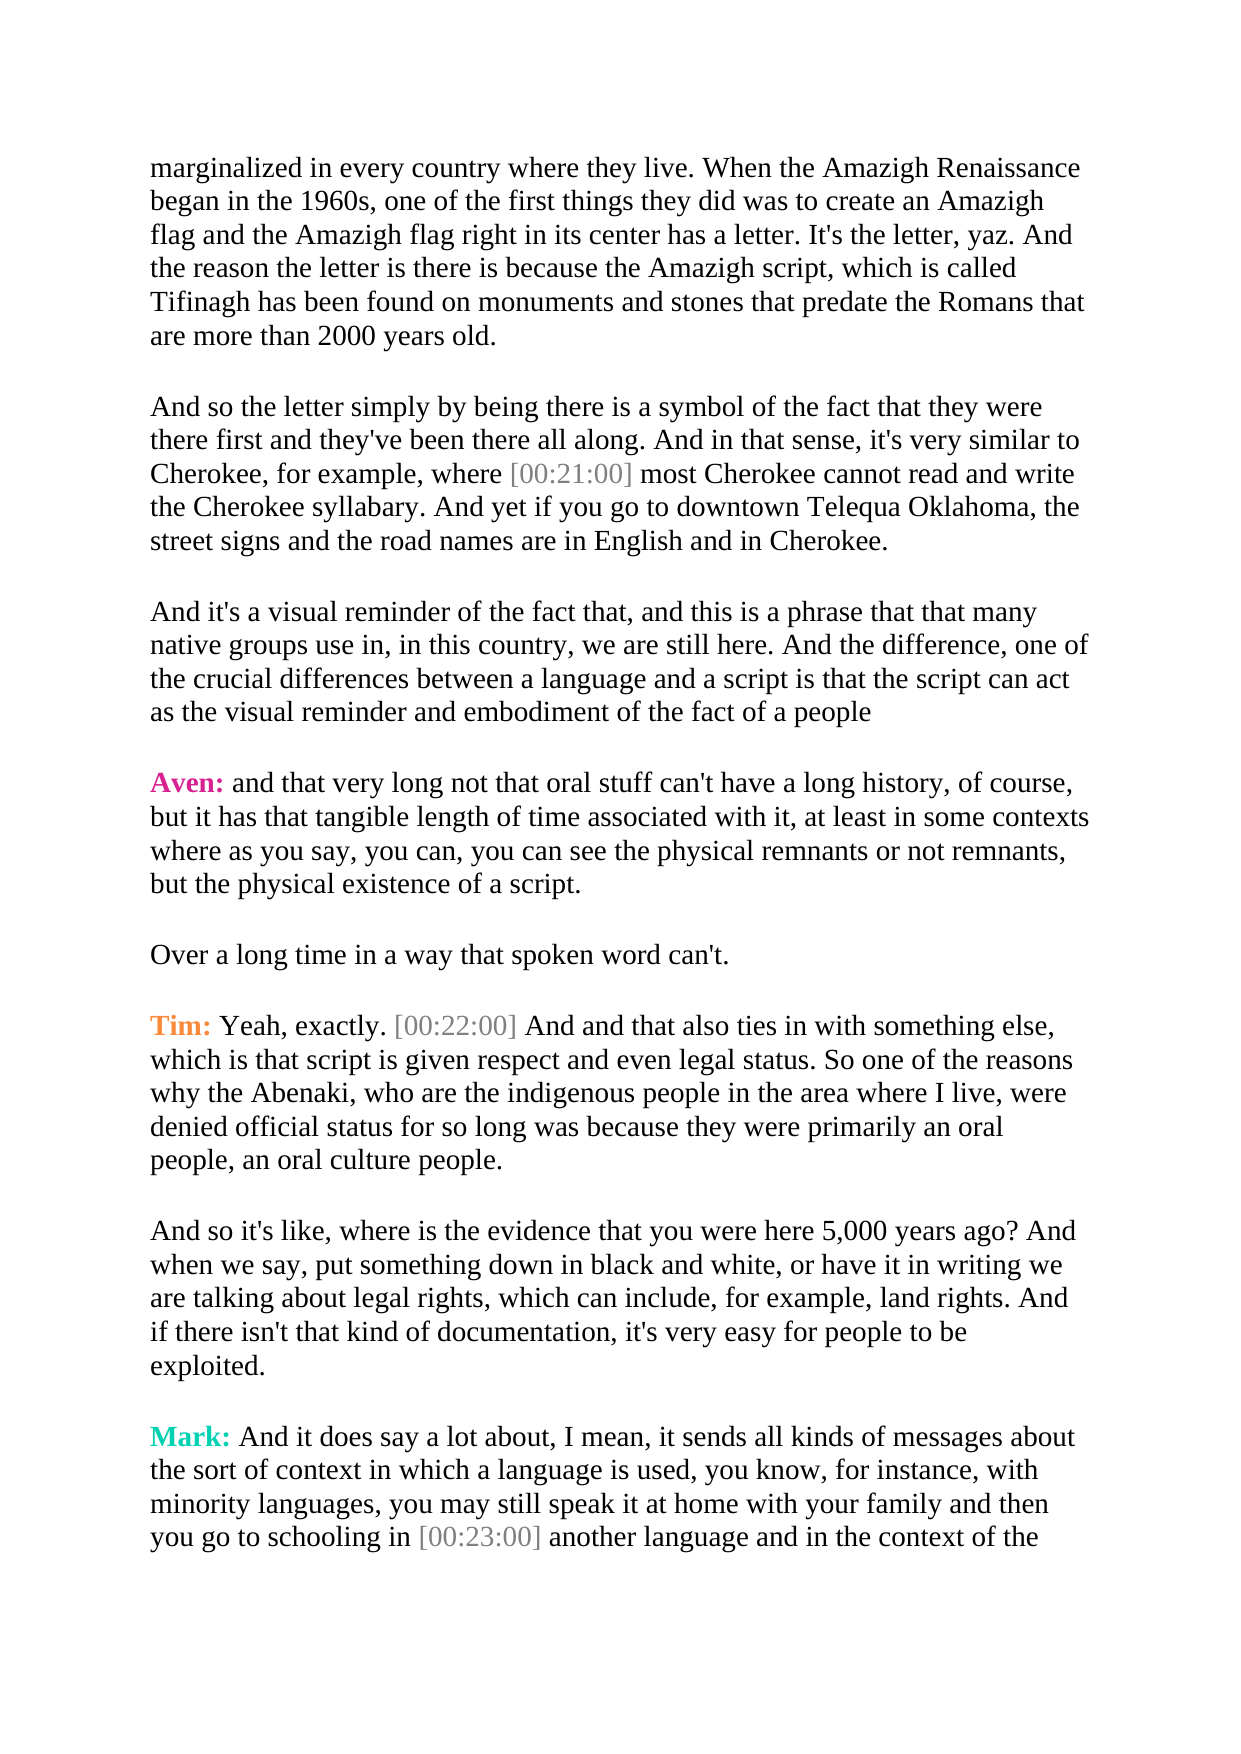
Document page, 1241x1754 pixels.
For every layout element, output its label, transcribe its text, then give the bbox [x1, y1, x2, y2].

text And so it's like, where is the evidence that you were here 5,000 years ago? And when we say, put something down in black and white, or have it in writing we are talking about legal rights, which can include, for example, land rights. And if there isn't that kind of documentation, it's very easy for people to be exploited. [150, 1213, 1090, 1381]
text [150, 150, 1090, 351]
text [150, 1419, 1090, 1553]
text And it's a visual reminder of the fact that, and this is a phrase that that many native groups use in, in this country, we are still here. And the difference, one of the crucial differences between a language and a script is that the script can act as the visual reminder and embodiment of the fact of a people [150, 594, 1090, 728]
text Aven: and that very long not that oral stuff can't have a long history, of course, but it has that tangible length of time associated with it, at least in some contexts where as you say, you can, you can see the physical remnants or not remnants, but the physical existence of a script. [150, 766, 1090, 900]
text Tim: Yeah, exactly. [00:22:00] And and that also ties in with something else, which is that script is given respect and even legal status. So one of the reasons why the Abenaki, who are the indigenous people in the area where I live, were denied official status for so long was because they were primarily an oral people, an oral culture people. [150, 1008, 1090, 1176]
text Over a long time in a way that spoken word can't. [150, 937, 1090, 971]
text And so the letter simply by being there is a symbol of the fact that they were there first and they've been there all along. And in that sense, it's very similar to Cherokee, for example, where [00:21:00] most Cherokee cannot read and write the Cherokee syllabary. And yet if you go to downtown Telequa Oklahoma, the street signs and the road names are in English and in Cherokee. [150, 389, 1090, 556]
